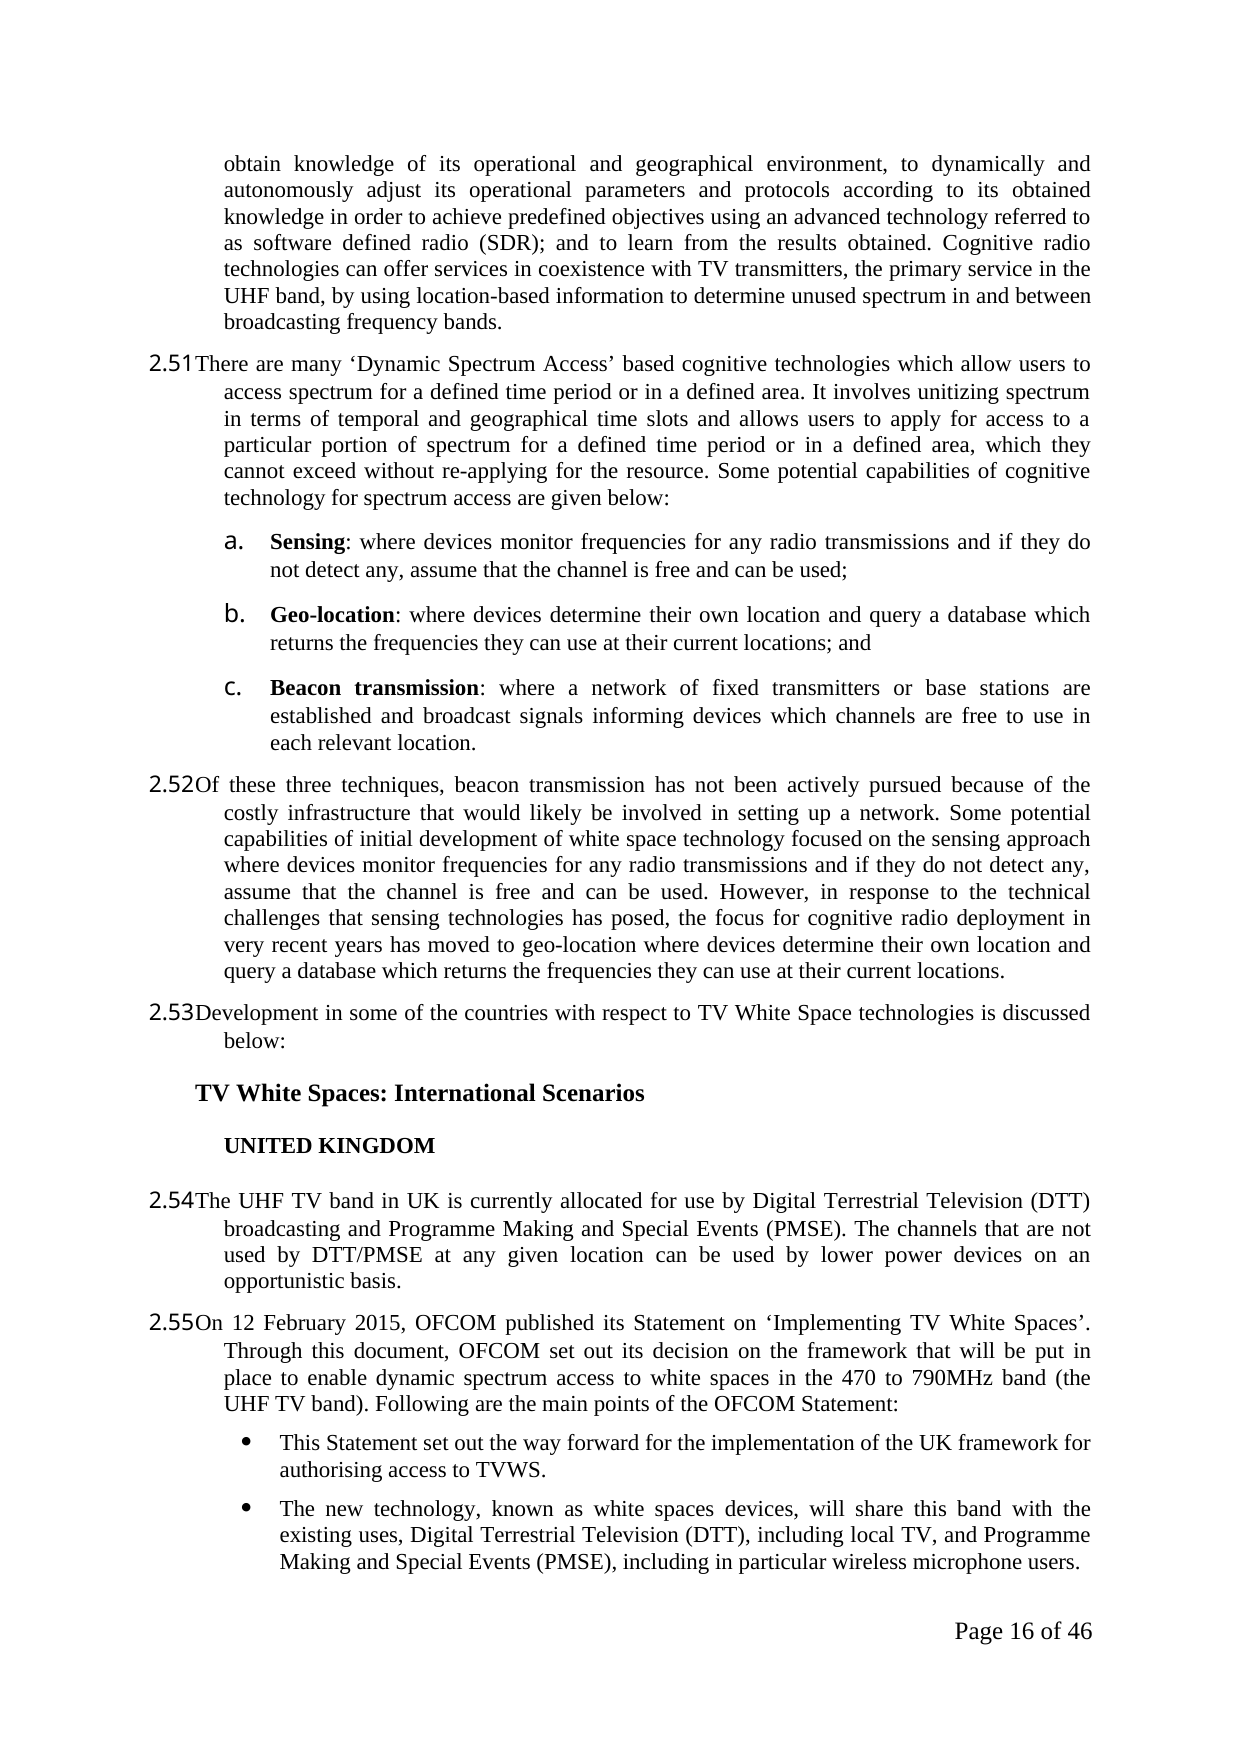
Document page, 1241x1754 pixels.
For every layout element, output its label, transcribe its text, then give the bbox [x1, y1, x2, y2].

list Geo-location: where devices determine their own location and query a database which returns the frequencies they can use at their current locations; and [223, 595, 1092, 656]
list There are many ‘Dynamic Spectrum Access’ based cognitive technologies which allow users to access spectrum for a defined time period or in a defined area. It involves unitizing spectrum in terms of temporal and geographical time slots and allows users to apply for access to a particular portion of spectrum for a defined time period or in a defined area, which they cannot exceed without re-applying for the resource. Some potential capabilities of cognitive technology for spectrum access are given below: [148, 347, 1092, 510]
list This Statement set out the way forward for the implementation of the UK framework for authorising access to TVWS. [242, 1429, 1092, 1482]
list Beacon transmission: where a network of fixed transmitters or base stations are established and broadcast signals informing devices which channels are free to use in each relevant location. [223, 668, 1092, 755]
list On 12 February 2015, OFCOM published its Statement on ‘Implementing TV White Spaces’. Through this document, OFCOM set out its decision on the framework that will be put in place to enable dynamic spectrum access to white spaces in the 470 to 790MHz band (the UHF TV band). Following are the main points of the OFCOM Statement: [148, 1306, 1092, 1417]
text TV White Spaces: International Scenarios [195, 1078, 1092, 1107]
list The new technology, known as white spaces devices, will share this band with the existing uses, Digital Terrestrial Television (DTT), including local TV, and Programme Making and Special Events (PMSE), including in particular wireless microphone users. [242, 1495, 1092, 1574]
list The UHF TV band in UK is currently allocated for use by Digital Terrestrial Television (DTT) broadcasting and Programme Making and Special Events (PMSE). The channels that are not used by DTT/PMSE at any given location can be used by lower power devices on an opportunistic basis. [148, 1183, 1092, 1294]
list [148, 150, 1092, 334]
list Sensing: where devices monitor frequencies for any radio transmissions and if they do not detect any, assume that the channel is free and can be used; [223, 522, 1092, 583]
list Of these three techniques, beacon transmission has not been actively pursued because of the costly infrastructure that would likely be involved in setting up a network. Some potential capabilities of initial development of white space technology focused on the sensing approach where devices monitor frequencies for any radio transmissions and if they do not detect any, assume that the channel is free and can be used. However, in response to the technical challenges that sensing technologies has posed, the focus for cognitive radio deployment in very recent years has moved to geo-location where devices determine their own location and query a database which returns the frequencies they can use at their current locations. [148, 768, 1092, 983]
text UNITED KINGDOM [223, 1132, 1092, 1158]
list Development in some of the countries with respect to TV White Space technologies is discussed below: [148, 996, 1092, 1053]
